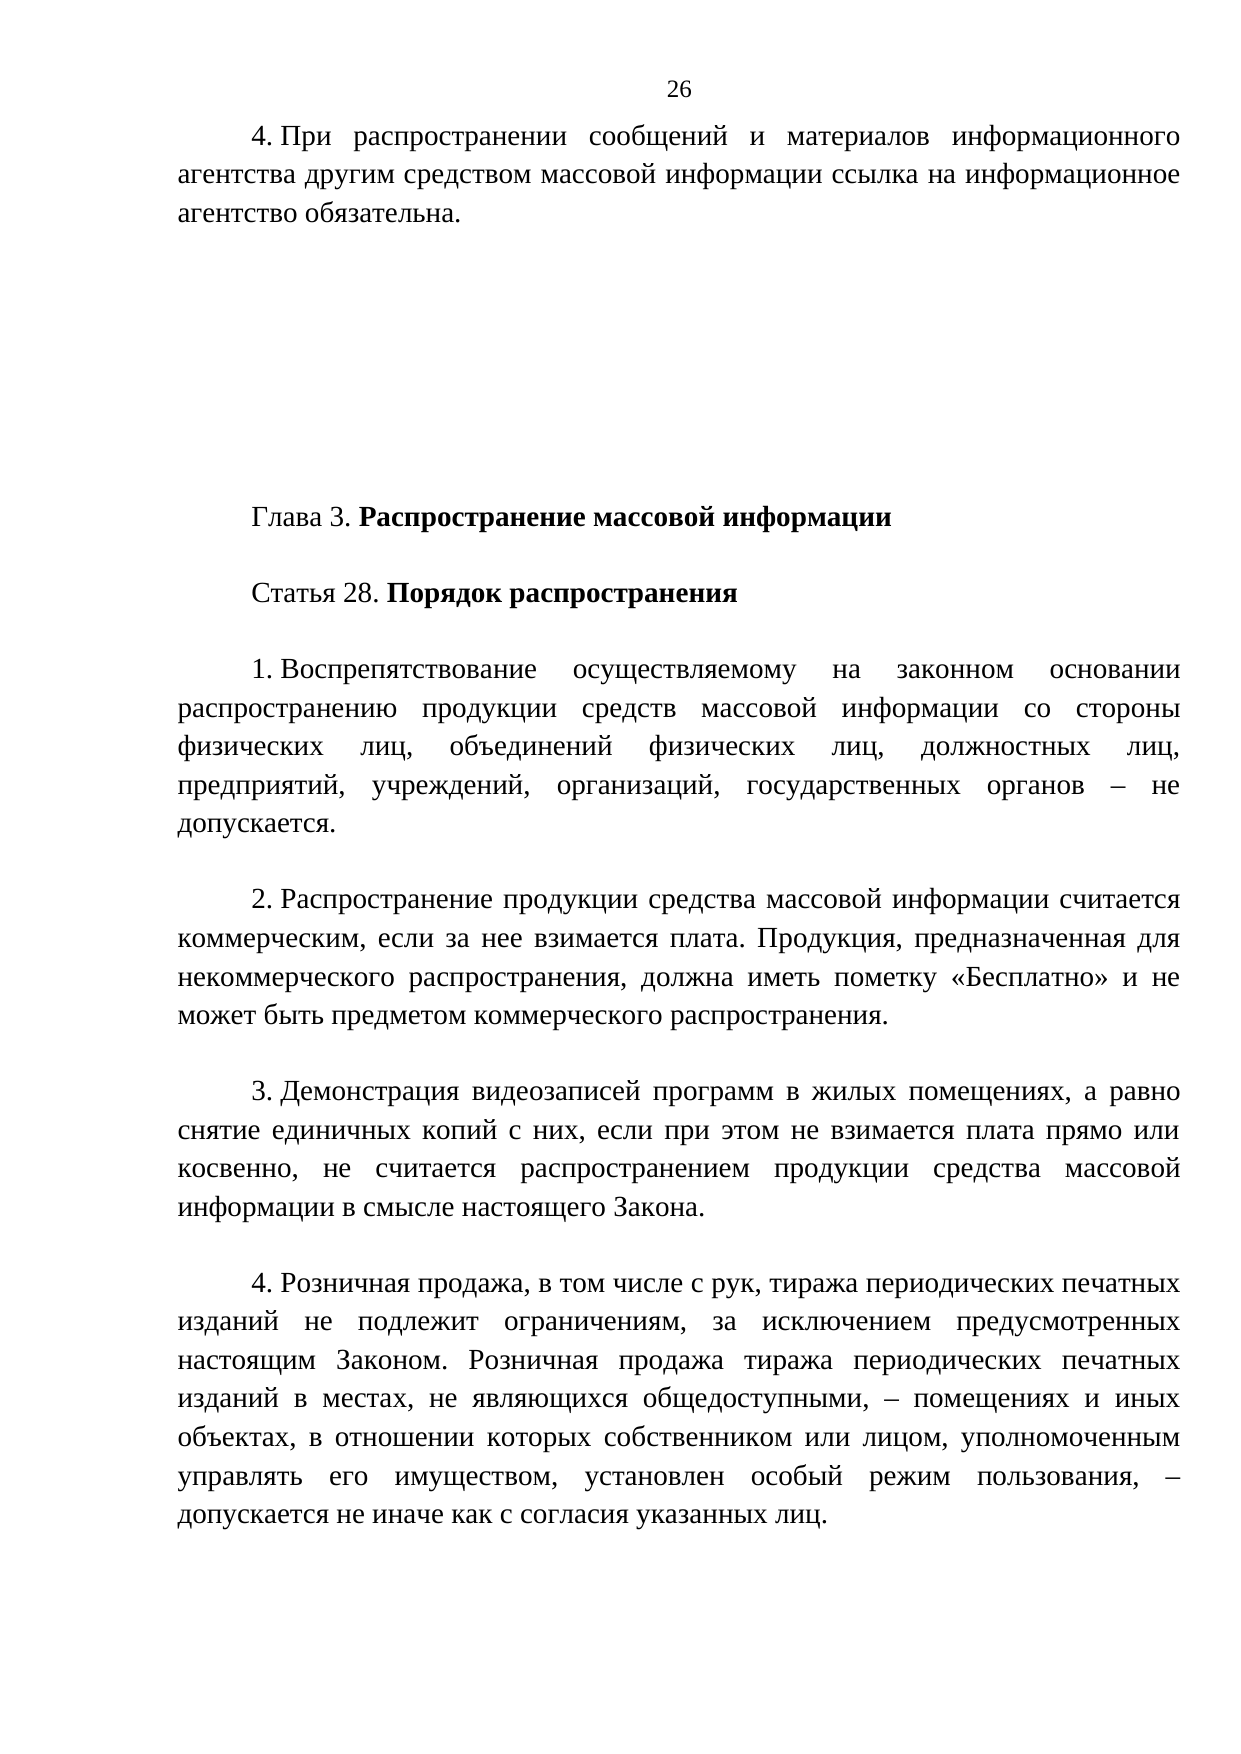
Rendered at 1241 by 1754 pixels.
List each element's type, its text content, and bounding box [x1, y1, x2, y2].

text 4. При распространении сообщений и материалов информационного агентства другим средством массовой информации ссылка на информационное агентство обязательна. [177, 118, 1181, 229]
text 4. Розничная продажа, в том числе с рук, тиража периодических печатных изданий не подлежит ограничениям, за исключением предусмотренных настоящим Законом. Розничная продажа тиража периодических печатных изданий в местах, не являющихся общедоступными, – помещениях и иных объектах, в отношении которых собственником или лицом, уполномоченным управлять его имуществом, установлен особый режим пользования, – допускается не иначе как с согласия указанных лиц. [177, 1265, 1181, 1530]
text Статья 28. Порядок распространения [177, 575, 1181, 609]
text Глава 3. Распространение массовой информации [177, 499, 1181, 533]
text 1. Воспрепятствование осуществляемому на законном основании распространению продукции средств массовой информации со стороны физических лиц, объединений физических лиц, должностных лиц, предприятий, учреждений, организаций, государственных органов – не допускается. [177, 651, 1181, 839]
text 2. Распространение продукции средства массовой информации считается коммерческим, если за нее взимается плата. Продукция, предназначенная для некоммерческого распространения, должна иметь пометку «Бесплатно» и не может быть предметом коммерческого распространения. [177, 882, 1181, 1031]
text 3. Демонстрация видеозаписей программ в жилых помещениях, а равно снятие единичных копий с них, если при этом не взимается плата прямо или косвенно, не считается распространением продукции средства массовой информации в смысле настоящего Закона. [177, 1073, 1181, 1222]
